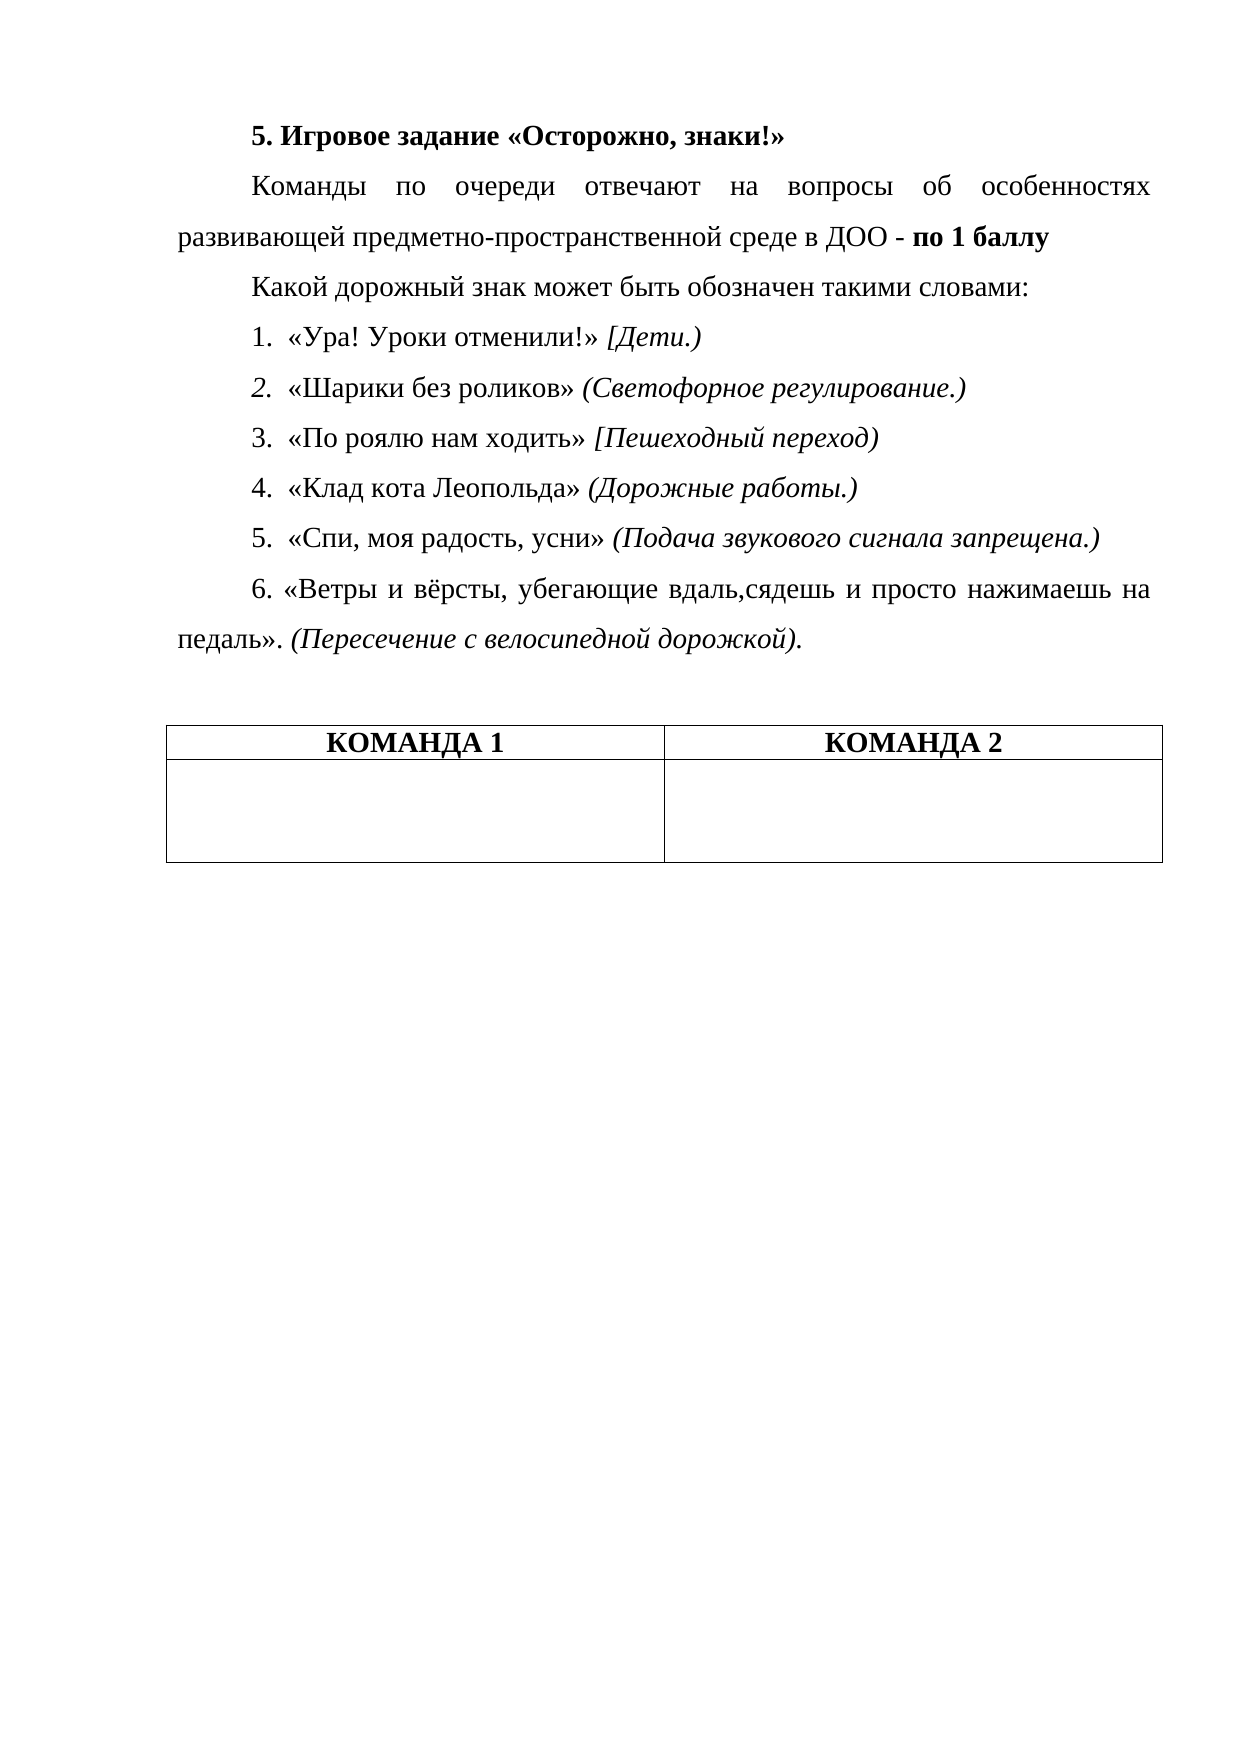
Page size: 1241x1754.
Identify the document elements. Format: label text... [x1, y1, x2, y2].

text 3. «По роялю нам ходить» [Пешеходный переход) [177, 420, 1152, 453]
text Команды по очереди отвечают на вопросы об особенностях развивающей предметно-пространственной среде в ДОО - по 1 баллу [177, 168, 1152, 252]
text 5. «Спи, моя радость, усни» (Подача звукового сигнала запрещена.) [177, 521, 1152, 554]
table_cell [167, 760, 664, 862]
table_cell [665, 760, 1162, 862]
text 5. Игровое задание «Осторожно, знаки!» [177, 118, 1152, 152]
table_header КОМАНДА 1 [167, 726, 664, 759]
text 4. «Клад кота Леопольда» (Дорожные работы.) [177, 470, 1152, 504]
table_header КОМАНДА 2 [665, 726, 1162, 759]
text Какой дорожный знак может быть обозначен такими словами: [177, 269, 1152, 303]
text 6. «Ветры и вёрсты, убегающие вдаль,сядешь и просто нажимаешь на педаль». (Пересечение с велосипедной дорожкой). [177, 571, 1152, 655]
text 2. «Шарики без роликов» (Светофорное регулирование.) [177, 370, 1152, 403]
text 1. «Ура! Уроки отменили!» [Дети.) [177, 319, 1152, 353]
